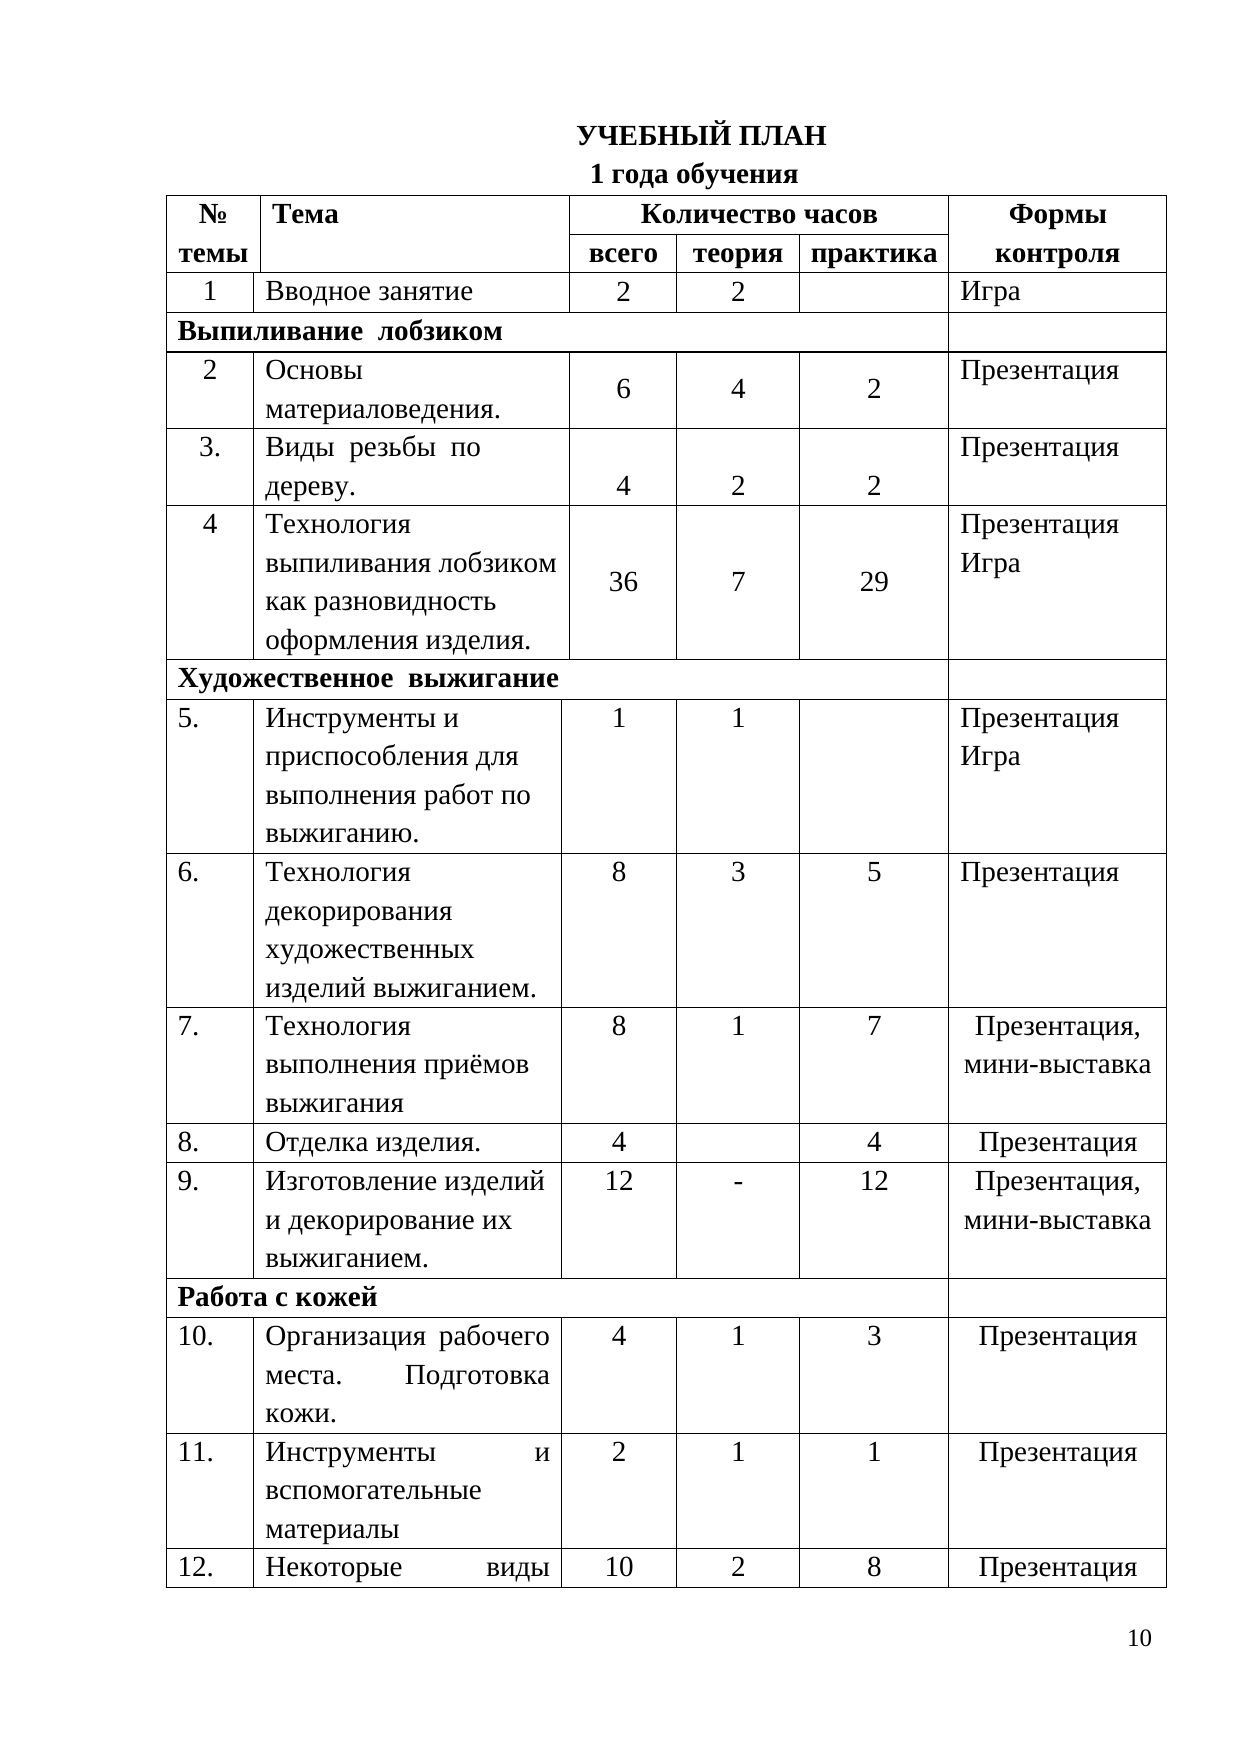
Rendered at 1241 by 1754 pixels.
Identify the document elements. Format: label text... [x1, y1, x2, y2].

table_cell Выпиливание лобзиком [167, 313, 948, 351]
table_cell 1 [800, 1434, 948, 1548]
table_cell Вводное занятие [254, 273, 569, 312]
table_cell [949, 1279, 1166, 1317]
table_cell 5 [800, 854, 948, 1007]
table_cell Инструменты и вспомогательные материалы [254, 1434, 561, 1548]
table_header Тема [261, 196, 569, 272]
table_cell 2 [677, 273, 799, 312]
table_cell 2 [562, 1434, 676, 1548]
table_cell 7 [677, 506, 799, 659]
table_cell Технология выпиливания лобзиком как разновидность оформления изделия. [254, 506, 569, 659]
table_cell 1 [677, 1008, 799, 1123]
table_cell Работа с кожей [167, 1279, 948, 1317]
table_cell 8 [562, 854, 676, 1007]
table_cell 3 [800, 1318, 948, 1433]
table_cell 1 [562, 700, 676, 853]
table_cell Художественное выжигание [167, 660, 948, 699]
table_cell 4 [800, 1124, 948, 1162]
table_cell Инструменты и приспособления для выполнения работ по выжиганию. [254, 700, 561, 853]
list 1 года обучения [177, 157, 1152, 190]
table_cell Презентация Игра [949, 506, 1166, 659]
table_cell 2 [800, 429, 948, 505]
table_cell 6. [167, 854, 253, 1007]
table_cell 1 [677, 700, 799, 853]
table_cell 36 [570, 506, 676, 659]
table_cell всего [570, 235, 676, 272]
table_cell 2 [800, 353, 948, 428]
table_cell Презентация [949, 1124, 1166, 1162]
table_cell 4 [562, 1318, 676, 1433]
table_cell 2 [167, 353, 253, 428]
table_cell 11. [167, 1434, 253, 1548]
table_cell 2 [677, 429, 799, 505]
table_cell Презентация Игра [949, 700, 1166, 853]
table_cell 4 [562, 1124, 676, 1162]
table_cell 3. [167, 429, 253, 505]
table_cell 2 [570, 273, 676, 312]
table_cell - [677, 1163, 799, 1278]
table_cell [254, 1549, 561, 1587]
table_cell 5. [167, 700, 253, 853]
table_cell Презентация [949, 854, 1166, 1007]
list УЧЕБНЫЙ ПЛАН [177, 118, 1152, 152]
table_cell Отделка изделия. [254, 1124, 561, 1162]
table_cell Презентация [949, 1434, 1166, 1548]
table_cell 8. [167, 1124, 253, 1162]
table_cell [949, 660, 1166, 699]
table_cell практика [800, 235, 948, 272]
table_cell Основы материаловедения. [254, 353, 569, 428]
table_cell [949, 313, 1166, 351]
table_cell 12. [167, 1549, 253, 1587]
table_cell [800, 273, 948, 312]
table_cell Презентация [949, 1318, 1166, 1433]
table_cell 1 [677, 1434, 799, 1548]
table_cell 10. [167, 1318, 253, 1433]
table_cell Организация рабочего места. Подготовка кожи. [254, 1318, 561, 1433]
table_header Формы контроля [949, 196, 1166, 272]
table_cell 4 [677, 353, 799, 428]
table_cell 8 [800, 1549, 948, 1587]
table_cell 4 [167, 506, 253, 659]
table_cell 1 [677, 1318, 799, 1433]
table_header № темы [167, 196, 260, 272]
table_cell 2 [677, 1549, 799, 1587]
table_cell 8 [562, 1008, 676, 1123]
table_cell 3 [677, 854, 799, 1007]
table_cell 1 [167, 273, 253, 312]
table_cell 6 [570, 353, 676, 428]
table_cell 12 [800, 1163, 948, 1278]
table_cell Презентация, мини-выставка [949, 1163, 1166, 1278]
table_cell Технология декорирования художественных изделий выжиганием. [254, 854, 561, 1007]
table_cell Презентация [949, 429, 1166, 505]
table_cell [677, 1124, 799, 1162]
table_cell Презентация, мини-выставка [949, 1008, 1166, 1123]
table_cell Виды резьбы по дереву. [254, 429, 569, 505]
table_cell Презентация [949, 353, 1166, 428]
table_cell 4 [570, 429, 676, 505]
table_cell теория [677, 235, 799, 272]
table_cell 7 [800, 1008, 948, 1123]
table_cell Презентация [949, 1549, 1166, 1587]
table_cell 29 [800, 506, 948, 659]
table_cell 12 [562, 1163, 676, 1278]
table_cell Технология выполнения приёмов выжигания [254, 1008, 561, 1123]
table_cell 10 [562, 1549, 676, 1587]
table_cell Изготовление изделий и декорирование их выжиганием. [254, 1163, 561, 1278]
table_cell Игра [949, 273, 1166, 312]
table_cell [800, 700, 948, 853]
table_cell 9. [167, 1163, 253, 1278]
table_cell 7. [167, 1008, 253, 1123]
table_header Количество часов [570, 196, 948, 234]
